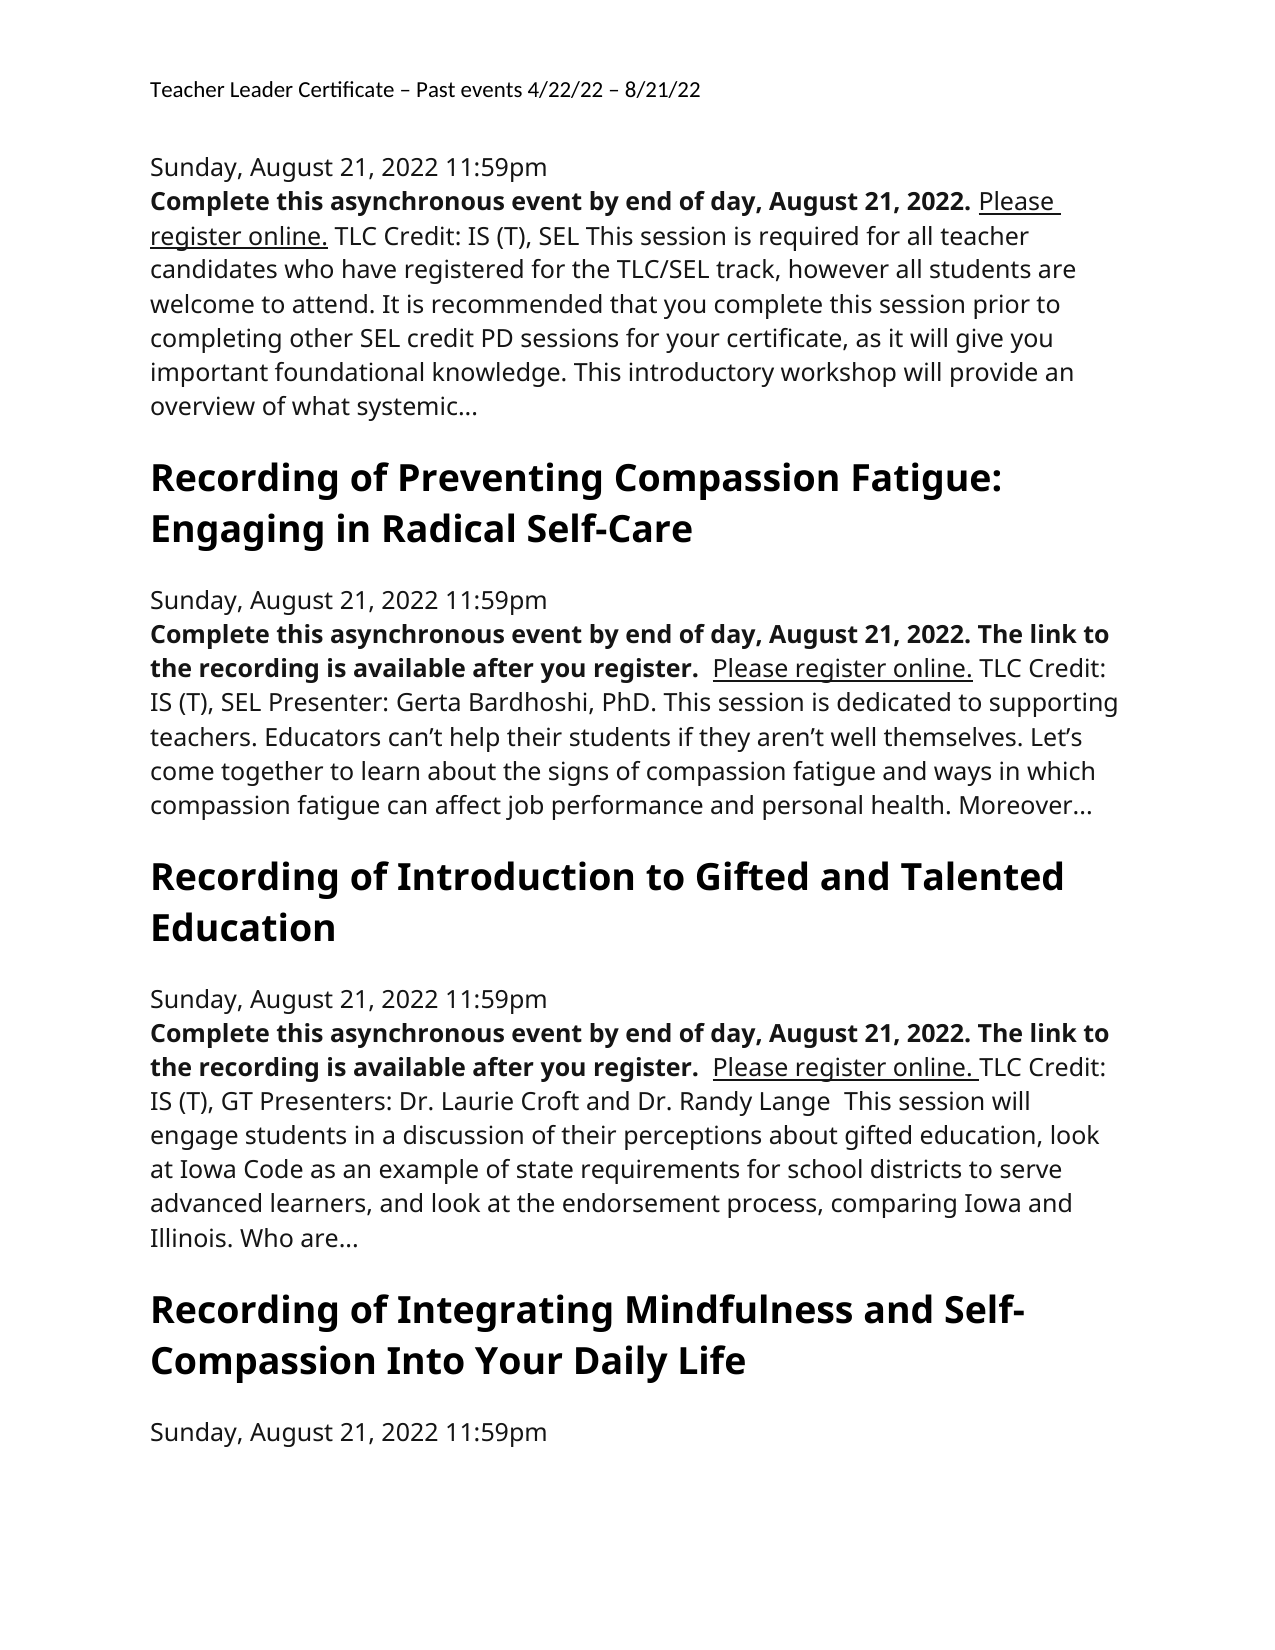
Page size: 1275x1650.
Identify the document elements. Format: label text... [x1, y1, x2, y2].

text Complete this asynchronous event by end of day, August 21, 2022. Please register online. TLC Credit: IS (T), SEL This session is required for all teacher candidates who have registered for the TLC/SEL track, however all students are welcome to attend. It is recommended that you complete this session prior to completing other SEL credit PD sessions for your certificate, as it will give you important foundational knowledge. This introductory workshop will provide an overview of what systemic... [150, 184, 1125, 422]
text Sunday, August 21, 2022 11:59pm [150, 982, 1125, 1016]
text Sunday, August 21, 2022 11:59pm [150, 150, 1125, 184]
text Recording of Introduction to Gifted and Talented Education [150, 851, 1125, 953]
text Recording of Preventing Compassion Fatigue: Engaging in Radical Self-Care [150, 452, 1125, 554]
text Complete this asynchronous event by end of day, August 21, 2022. The link to the recording is available after you register. Please register online. TLC Credit: IS (T), SEL Presenter: Gerta Bardhoshi, PhD. This session is dedicated to supporting teachers. Educators can’t help their students if they aren’t well themselves. Let’s come together to learn about the signs of compassion fatigue and ways in which compassion fatigue can affect job performance and personal health. Moreover... [150, 617, 1125, 821]
text Sunday, August 21, 2022 11:59pm [150, 583, 1125, 617]
text Complete this asynchronous event by end of day, August 21, 2022. The link to the recording is available after you register. Please register online. TLC Credit: IS (T), GT Presenters: Dr. Laurie Croft and Dr. Randy Lange This session will engage students in a discussion of their perceptions about gifted education, look at Iowa Code as an example of state requirements for school districts to serve advanced learners, and look at the endorsement process, comparing Iowa and Illinois. Who are... [150, 1016, 1125, 1254]
text Sunday, August 21, 2022 11:59pm [150, 1415, 1125, 1449]
text Recording of Integrating Mindfulness and Self-Compassion Into Your Daily Life [150, 1283, 1125, 1386]
